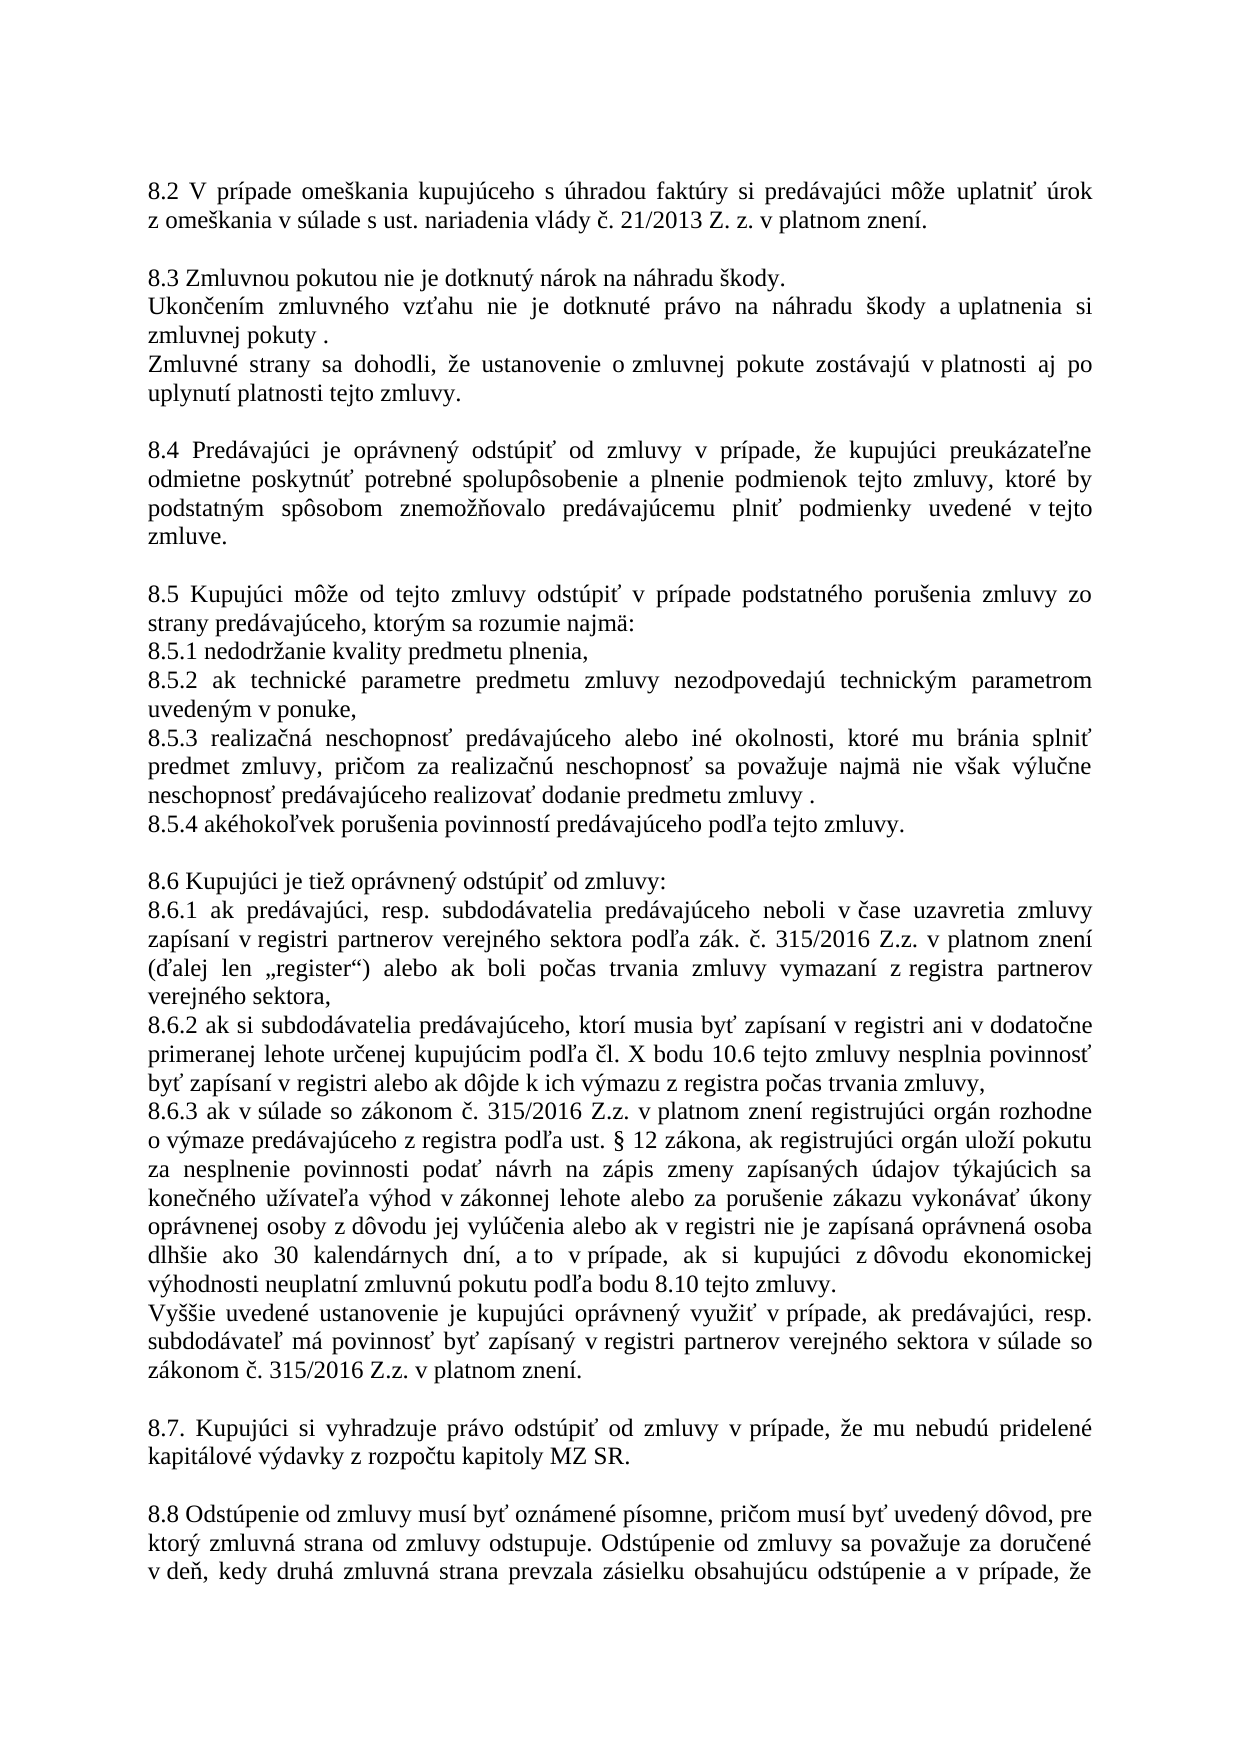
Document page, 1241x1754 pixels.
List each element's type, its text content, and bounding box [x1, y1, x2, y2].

list 8.6 Kupujúci je tiež oprávnený odstúpiť od zmluvy: [148, 866, 1092, 895]
text Ukončením zmluvného vzťahu nie je dotknuté právo na náhradu škody a uplatnenia si zmluvnej pokuty . [148, 291, 1092, 349]
text 8.2 V prípade omeškania kupujúceho s úhradou faktúry si predávajúci môže uplatniť úrok z omeškania v súlade s ust. nariadenia vlády č. 21/2013 Z. z. v platnom znení. [148, 176, 1092, 234]
text Zmluvné strany sa dohodli, že ustanovenie o zmluvnej pokute zostávajú v platnosti aj po uplynutí platnosti tejto zmluvy. [148, 349, 1092, 406]
list 8.6.3 ak v súlade so zákonom č. 315/2016 Z.z. v platnom znení registrujúci orgán rozhodne o výmaze predávajúceho z registra podľa ust. § 12 zákona, ak registrujúci orgán uloží pokutu za nesplnenie povinnosti podať návrh na zápis zmeny zapísaných údajov týkajúcich sa konečného užívateľa výhod v zákonnej lehote alebo za porušenie zákazu vykonávať úkony oprávnenej osoby z dôvodu jej vylúčenia alebo ak v registri nie je zapísaná oprávnená osoba dlhšie ako 30 kalendárnych dní, a to v prípade, ak si kupujúci z dôvodu ekonomickej výhodnosti neuplatní zmluvnú pokutu podľa bodu 8.10 tejto zmluvy. [148, 1096, 1092, 1298]
text 8.3 Zmluvnou pokutou nie je dotknutý nárok na náhradu škody. [148, 263, 1092, 291]
text 8.4 Predávajúci je oprávnený odstúpiť od zmluvy v prípade, že kupujúci preukázateľne odmietne poskytnúť potrebné spolupôsobenie a plnenie podmienok tejto zmluvy, ktoré by podstatným spôsobom znemožňovalo predávajúcemu plniť podmienky uvedené v tejto zmluve. [148, 435, 1092, 550]
text 8.5.2 ak technické parametre predmetu zmluvy nezodpovedajú technickým parametrom uvedeným v ponuke, [148, 665, 1092, 723]
text 8.5.1 nedodržanie kvality predmetu plnenia, [148, 636, 1092, 665]
text 8.5.4 akéhokoľvek porušenia povinností predávajúceho podľa tejto zmluvy. [148, 809, 1092, 838]
list 8.6.2 ak si subdodávatelia predávajúceho, ktorí musia byť zapísaní v registri ani v dodatočne primeranej lehote určenej kupujúcim podľa čl. X bodu 10.6 tejto zmluvy nesplnia povinnosť byť zapísaní v registri alebo ak dôjde k ich výmazu z registra počas trvania zmluvy, [148, 1010, 1092, 1096]
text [148, 1499, 1092, 1585]
text 8.7. Kupujúci si vyhradzuje právo odstúpiť od zmluvy v prípade, že mu nebudú pridelené kapitálové výdavky z rozpočtu kapitoly MZ SR. [148, 1413, 1092, 1470]
text 8.5 Kupujúci môže od tejto zmluvy odstúpiť v prípade podstatného porušenia zmluvy zo strany predávajúceho, ktorým sa rozumie najmä: [148, 579, 1092, 636]
text Vyššie uvedené ustanovenie je kupujúci oprávnený využiť v prípade, ak predávajúci, resp. subdodávateľ má povinnosť byť zapísaný v registri partnerov verejného sektora v súlade so zákonom č. 315/2016 Z.z. v platnom znení. [148, 1298, 1092, 1384]
text 8.5.3 realizačná neschopnosť predávajúceho alebo iné okolnosti, ktoré mu bránia splniť predmet zmluvy, pričom za realizačnú neschopnosť sa považuje najmä nie však výlučne neschopnosť predávajúceho realizovať dodanie predmetu zmluvy . [148, 723, 1092, 809]
list 8.6.1 ak predávajúci, resp. subdodávatelia predávajúceho neboli v čase uzavretia zmluvy zapísaní v registri partnerov verejného sektora podľa zák. č. 315/2016 Z.z. v platnom znení (ďalej len „register“) alebo ak boli počas trvania zmluvy vymazaní z registra partnerov verejného sektora, [148, 895, 1092, 1010]
